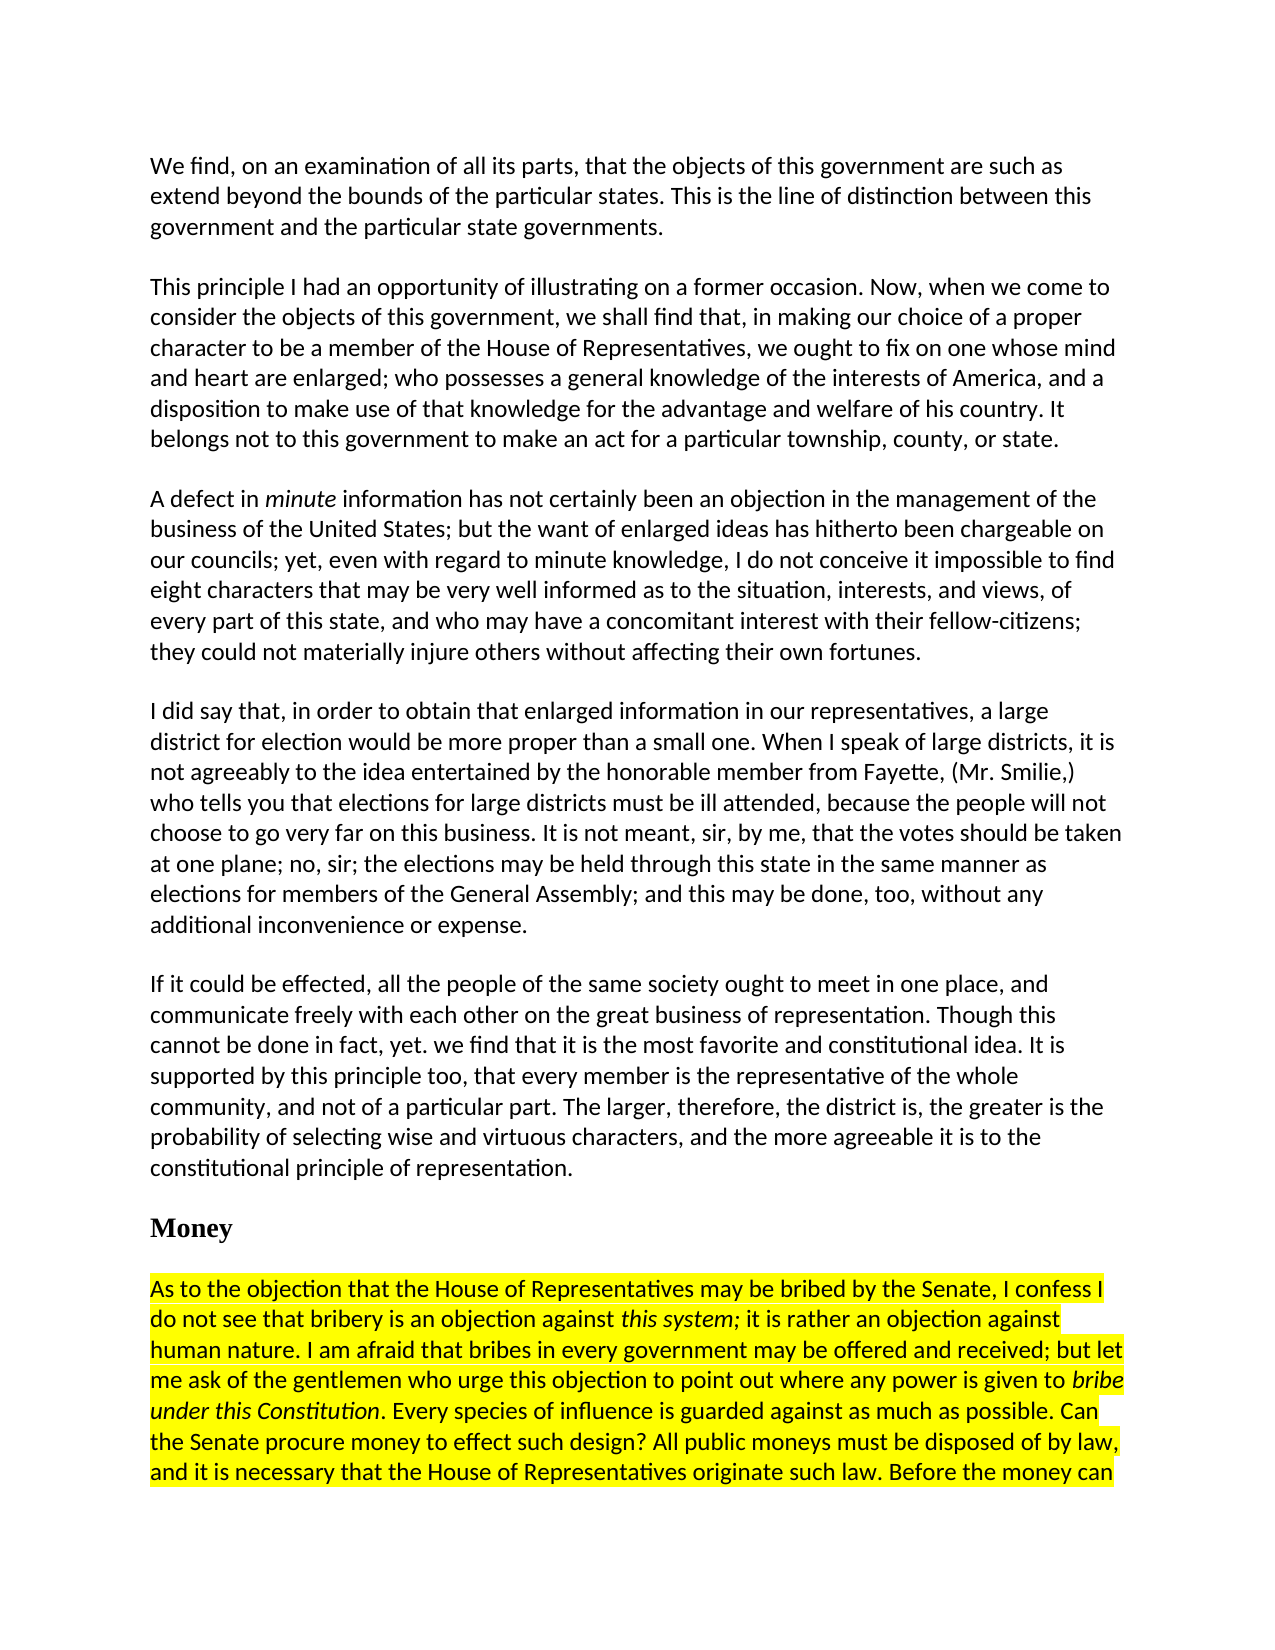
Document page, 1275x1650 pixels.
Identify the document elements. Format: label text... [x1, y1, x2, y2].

text If it could be effected, all the people of the same society ought to meet in one place, and communicate freely with each other on the great business of representation. Though this cannot be done in fact, yet. we find that it is the most favorite and constitutional idea. It is supported by this principle too, that every member is the representative of the whole community, and not of a particular part. The larger, therefore, the district is, the greater is the probability of selecting wise and virtuous characters, and the more agreeable it is to the constitutional principle of representation. [150, 969, 1125, 1182]
text This principle I had an opportunity of illustrating on a former occasion. Now, when we come to consider the objects of this government, we shall find that, in making our choice of a proper character to be a member of the House of Representatives, we ought to fix on one whose mind and heart are enlarged; who possesses a general knowledge of the interests of America, and a disposition to make use of that knowledge for the advantage and welfare of his country. It belongs not to this government to make an act for a particular township, county, or state. [150, 271, 1125, 454]
subtitle Money [150, 1211, 1125, 1244]
text We find, on an examination of all its parts, that the objects of this government are such as extend beyond the bounds of the particular states. This is the line of distinction between this government and the particular state governments. [150, 150, 1125, 242]
text I did say that, in order to obtain that enlarged information in our representatives, a large district for election would be more proper than a small one. When I speak of large districts, it is not agreeably to the idea entertained by the honorable member from Fayette, (Mr. Smilie,) who tells you that elections for large districts must be ill attended, because the people will not choose to go very far on this business. It is not meant, sir, by me, that the votes should be taken at one plane; no, sir; the elections may be held through this state in the same manner as elections for members of the General Assembly; and this may be done, too, without any additional inconvenience or expense. [150, 695, 1125, 939]
text A defect in minute information has not certainly been an objection in the management of the business of the United States; but the want of enlarged ideas has hitherto been chargeable on our councils; yet, even with regard to minute knowledge, I do not conceive it impossible to find eight characters that may be very well informed as to the situation, interests, and views, of every part of this state, and who may have a concomitant interest with their fellow-citizens; they could not materially injure others without affecting their own fortunes. [150, 483, 1125, 666]
